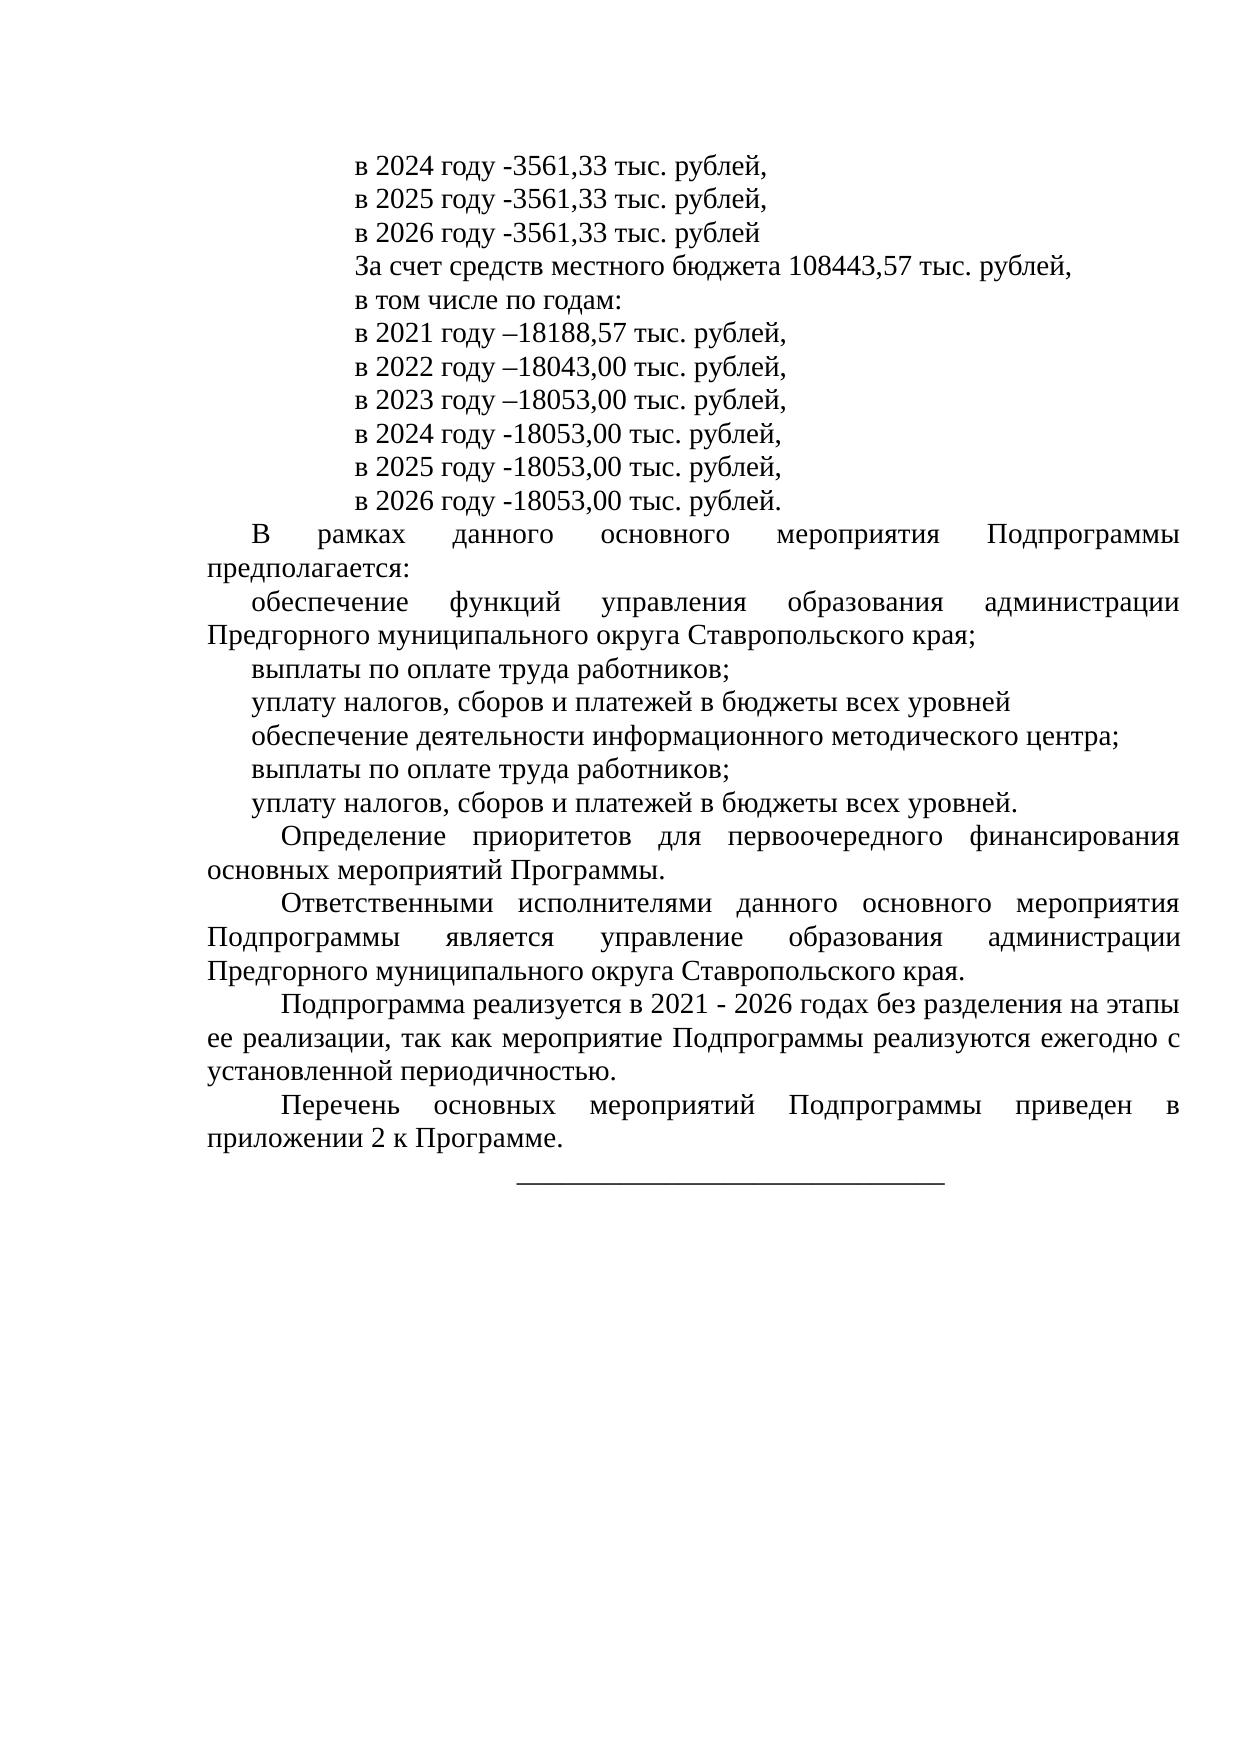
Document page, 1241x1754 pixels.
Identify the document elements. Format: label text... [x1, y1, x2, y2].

text выплаты по оплате труда работников; [207, 751, 1181, 785]
text в 2021 году –18188,57 тыс. рублей, [354, 315, 1181, 349]
text в 2025 году -18053,00 тыс. рублей, [354, 449, 1181, 483]
text в 2024 году -3561,33 тыс. рублей, [354, 148, 1181, 181]
text Подпрограмма реализуется в 2021 - 2026 годах без разделения на этапы ее реализации, так как мероприятие Подпрограммы реализуются ежегодно с установленной периодичностью. [207, 986, 1181, 1087]
text За счет средств местного бюджета 108443,57 тыс. рублей, [354, 248, 1181, 282]
text обеспечение деятельности информационного методического центра; [207, 718, 1181, 751]
text выплаты по оплате труда работников; [207, 651, 1181, 684]
text Определение приоритетов для первоочередного финансирования основных мероприятий Программы. [207, 818, 1181, 886]
text обеспечение функций управления образования администрации Предгорного муниципального округа Ставропольского края; [207, 584, 1181, 651]
text Перечень основных мероприятий Подпрограммы приведен в приложении 2 к Программе. [207, 1087, 1181, 1154]
text Ответственными исполнителями данного основного мероприятия Подпрограммы является управление образования администрации Предгорного муниципального округа Ставропольского края. [207, 886, 1181, 986]
text в 2022 году –18043,00 тыс. рублей, [354, 349, 1181, 382]
text в 2023 году –18053,00 тыс. рублей, [354, 382, 1181, 416]
text в 2024 году -18053,00 тыс. рублей, [354, 416, 1181, 449]
text _____________________________ [207, 1154, 1181, 1187]
text в 2026 году -18053,00 тыс. рублей. [354, 483, 1181, 517]
text в 2026 году -3561,33 тыс. рублей [354, 215, 1181, 248]
text в 2025 году -3561,33 тыс. рублей, [354, 181, 1181, 215]
text уплату налогов, сборов и платежей в бюджеты всех уровней [207, 684, 1181, 718]
text уплату налогов, сборов и платежей в бюджеты всех уровней. [207, 785, 1181, 818]
text в том числе по годам: [354, 282, 1181, 315]
text В рамках данного основного мероприятия Подпрограммы предполагается: [207, 517, 1181, 584]
